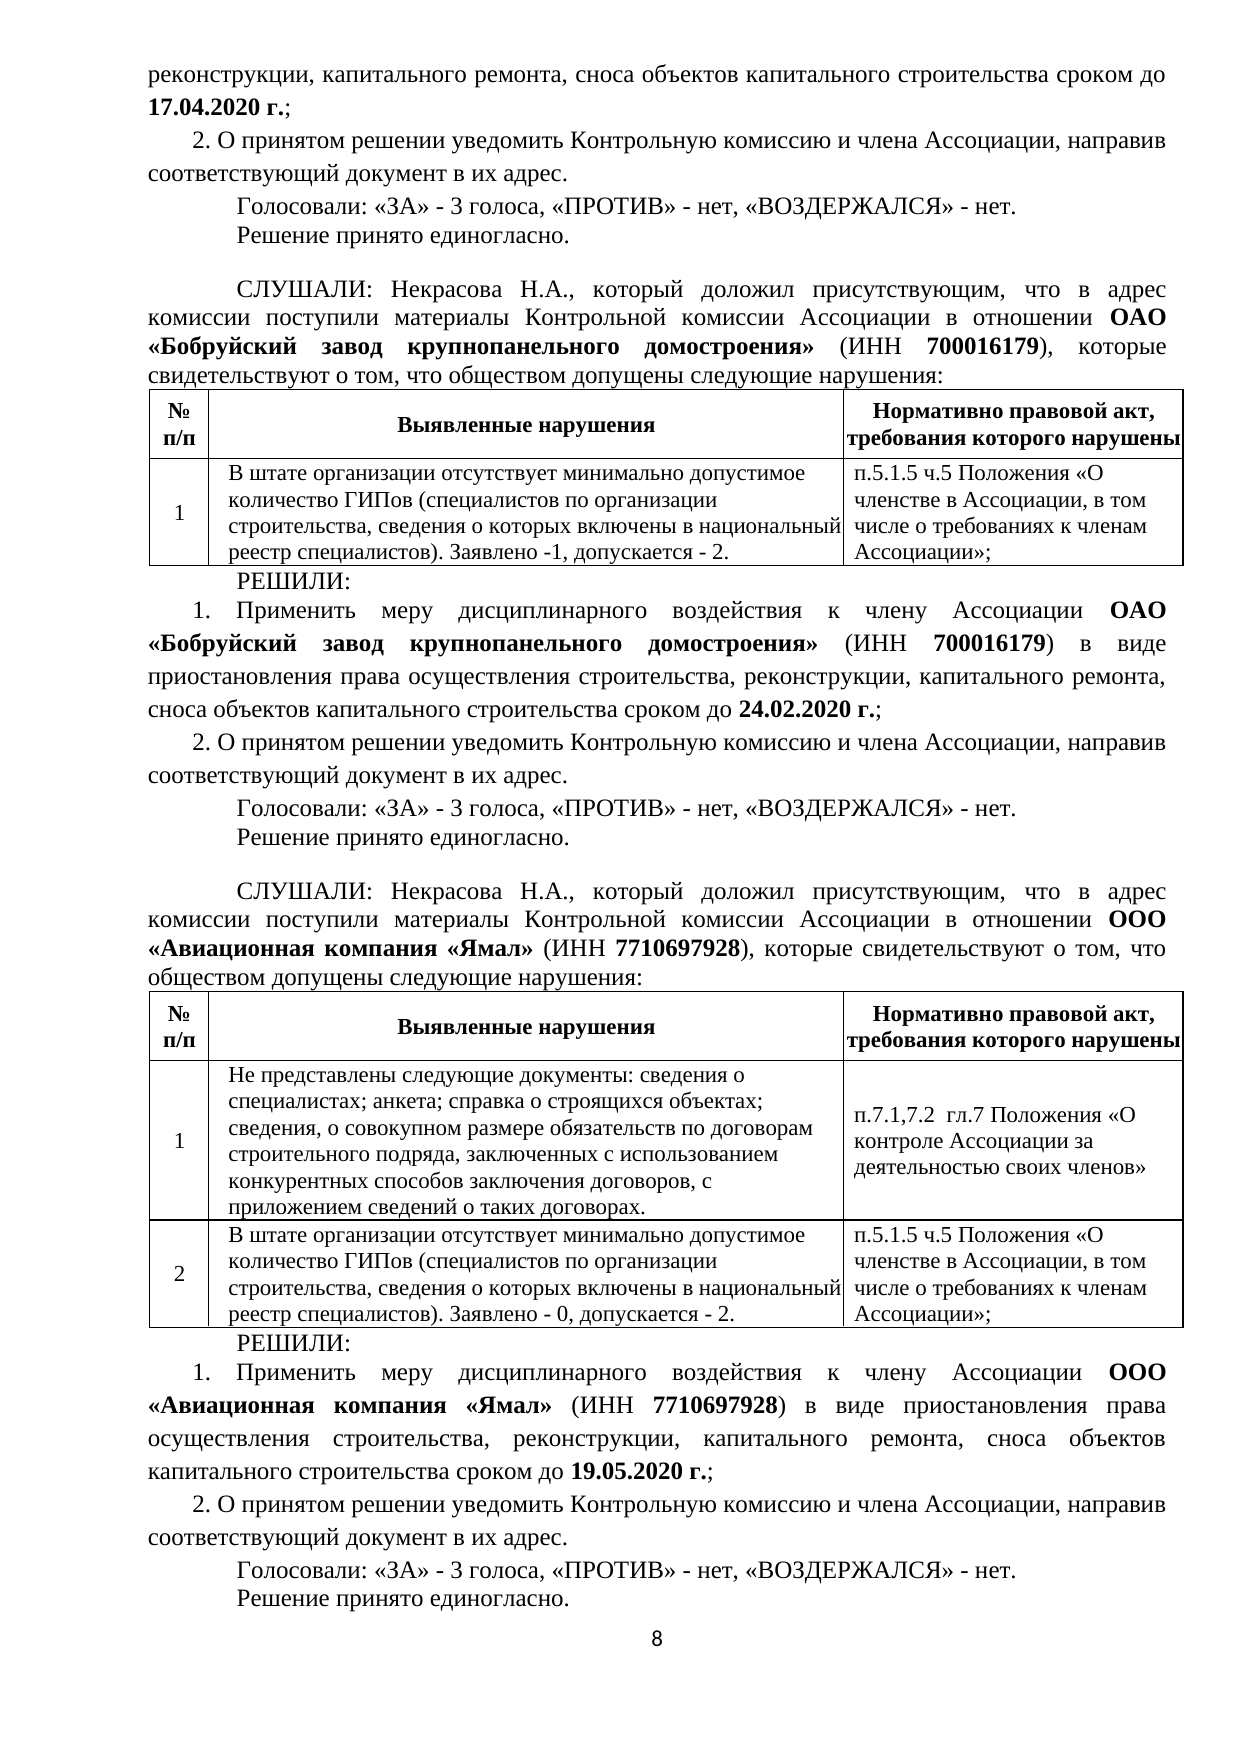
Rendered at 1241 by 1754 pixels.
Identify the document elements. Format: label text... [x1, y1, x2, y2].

text РЕШИЛИ: [148, 1328, 1166, 1357]
text 2. О принятом решении уведомить Контрольную комиссию и члена Ассоциации, направив соответствующий документ в их адрес. [148, 125, 1166, 187]
table_header № п/п [150, 390, 208, 458]
text СЛУШАЛИ: Некрасова Н.А., который доложил присутствующим, что в адрес комиссии поступили материалы Контрольной комиссии Ассоциации в отношении ООО «Авиационная компания «Ямал» (ИНН 7710697928), которые свидетельствуют о том, что обществом допущены следующие нарушения: [148, 876, 1166, 991]
text 1. Применить меру дисциплинарного воздействия к члену Ассоциации ОАО «Бобруйский завод крупнопанельного домостроения» (ИНН 700016179) в виде приостановления права осуществления строительства, реконструкции, капитального ремонта, сноса объектов капитального строительства сроком до 24.02.2020 г.; [148, 595, 1166, 723]
table_cell п.5.1.5 ч.5 Положения «О членстве в Ассоциации, в том числе о требованиях к членам Ассоциации»; [844, 459, 1182, 565]
text Голосовали: «ЗА» - 3 голоса, «ПРОТИВ» - нет, «ВОЗДЕРЖАЛСЯ» - нет. [148, 191, 1166, 220]
table_cell В штате организации отсутствует минимально допустимое количество ГИПов (специалистов по организации строительства, сведения о которых включены в национальный реестр специалистов). Заявлено -1, допускается - 2. [209, 459, 843, 565]
table_header Выявленные нарушения [209, 390, 843, 458]
text РЕШИЛИ: [148, 566, 1166, 595]
table_cell Не представлены следующие документы: сведения о специалистах; анкета; справка о строящихся объектах; сведения, о совокупном размере обязательств по договорам строительного подряда, заключенных с использованием конкурентных способов заключения договоров, с приложением сведений о таких договорах. [209, 1061, 843, 1219]
text 2. О принятом решении уведомить Контрольную комиссию и члена Ассоциации, направив соответствующий документ в их адрес. [148, 1489, 1166, 1551]
table_cell 1 [150, 1061, 208, 1219]
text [148, 59, 1166, 121]
text Решение принято единогласно. [163, 220, 1166, 249]
table_header Выявленные нарушения [209, 992, 843, 1060]
table_header № п/п [150, 992, 208, 1060]
text Голосовали: «ЗА» - 3 голоса, «ПРОТИВ» - нет, «ВОЗДЕРЖАЛСЯ» - нет. [148, 793, 1166, 822]
table_cell В штате организации отсутствует минимально допустимое количество ГИПов (специалистов по организации строительства, сведения о которых включены в национальный реестр специалистов). Заявлено - 0, допускается - 2. [209, 1221, 843, 1326]
table_header Нормативно правовой акт, требования которого нарушены [844, 992, 1182, 1060]
text Голосовали: «ЗА» - 3 голоса, «ПРОТИВ» - нет, «ВОЗДЕРЖАЛСЯ» - нет. [148, 1555, 1166, 1583]
text 2. О принятом решении уведомить Контрольную комиссию и члена Ассоциации, направив соответствующий документ в их адрес. [148, 727, 1166, 789]
text СЛУШАЛИ: Некрасова Н.А., который доложил присутствующим, что в адрес комиссии поступили материалы Контрольной комиссии Ассоциации в отношении ОАО «Бобруйский завод крупнопанельного домостроения» (ИНН 700016179), которые свидетельствуют о том, что обществом допущены следующие нарушения: [148, 274, 1166, 389]
text 1. Применить меру дисциплинарного воздействия к члену Ассоциации ООО «Авиационная компания «Ямал» (ИНН 7710697928) в виде приостановления права осуществления строительства, реконструкции, капитального ремонта, сноса объектов капитального строительства сроком до 19.05.2020 г.; [148, 1357, 1166, 1484]
text Решение принято единогласно. [163, 1583, 1166, 1612]
text Решение принято единогласно. [163, 822, 1166, 851]
table_header Нормативно правовой акт, требования которого нарушены [844, 390, 1182, 458]
table_cell п.5.1.5 ч.5 Положения «О членстве в Ассоциации, в том числе о требованиях к членам Ассоциации»; [844, 1221, 1182, 1326]
table_cell 1 [150, 459, 208, 565]
table_cell п.7.1,7.2 гл.7 Положения «О контроле Ассоциации за деятельностью своих членов» [844, 1061, 1182, 1219]
table_cell 2 [150, 1221, 208, 1326]
